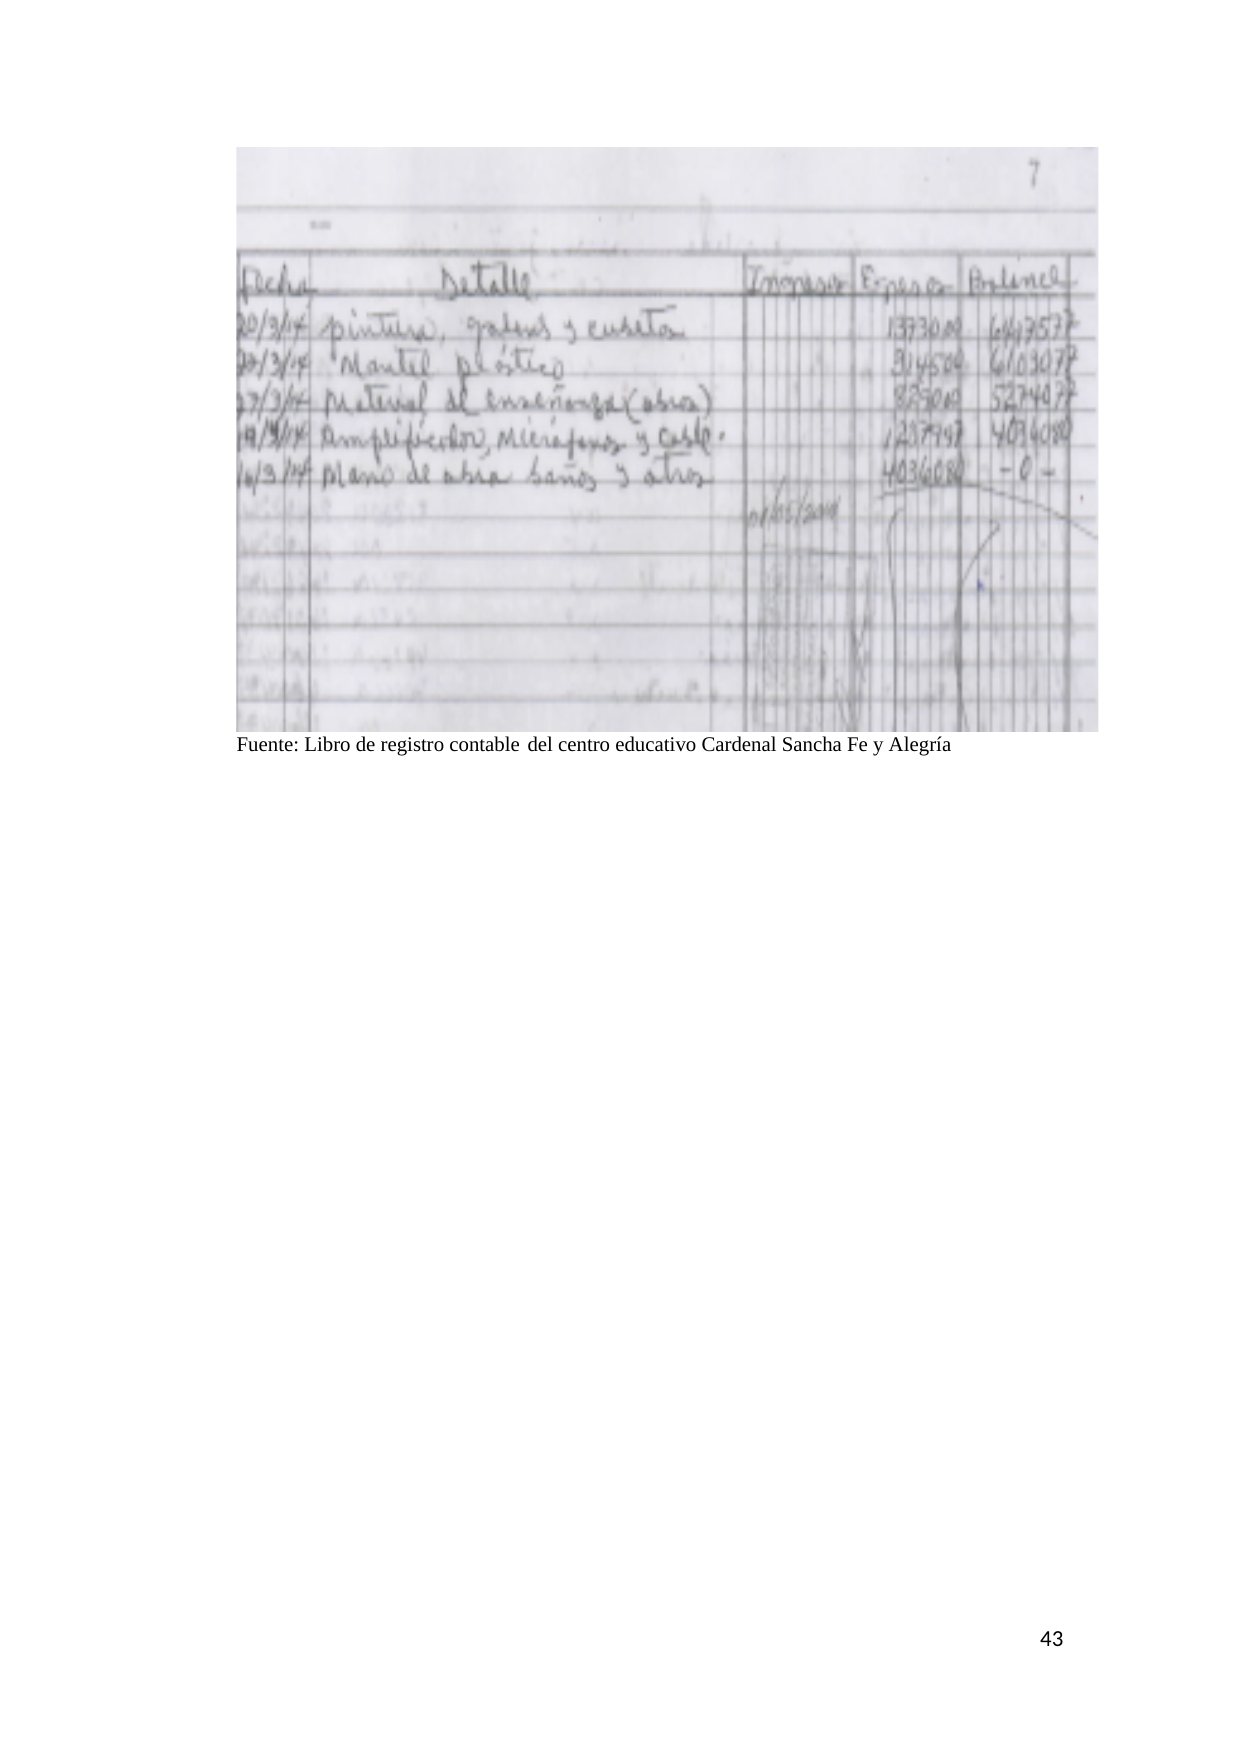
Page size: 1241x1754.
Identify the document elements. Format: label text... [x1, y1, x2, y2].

picture [236, 147, 1099, 732]
text Fuente: Libro de registro contable del centro educativo Cardenal Sancha Fe y Alegría [236, 732, 1063, 756]
